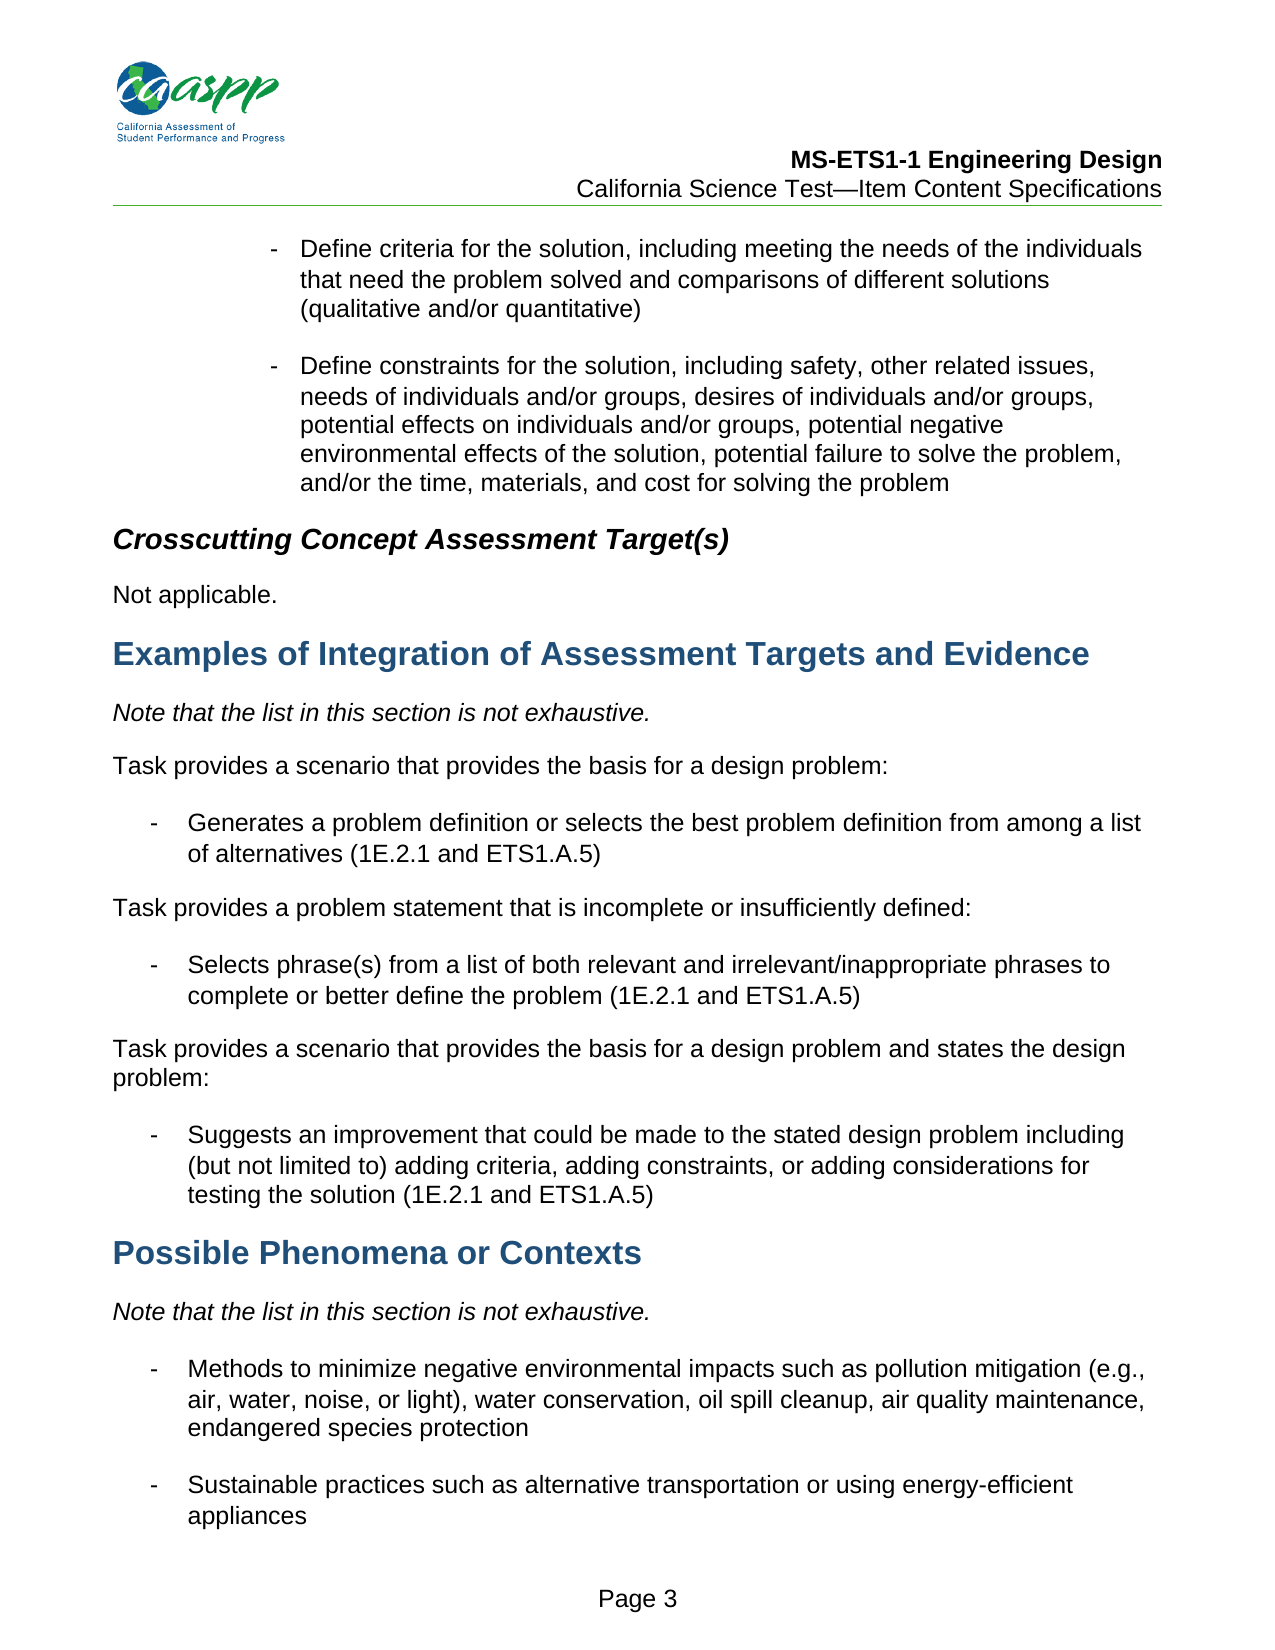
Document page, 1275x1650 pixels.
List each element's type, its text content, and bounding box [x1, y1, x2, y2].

text Note that the list in this section is not exhaustive. [112, 1297, 1162, 1326]
text Selects phrase(s) from a list of both relevant and irrelevant/inappropriate phrases to complete or better define the problem (1E.2.1 and ETS1.A.5) [150, 947, 1162, 1009]
text Sustainable practices such as alternative transportation or using energy-efficient appliances [150, 1467, 1162, 1530]
text Task provides a scenario that provides the basis for a design problem: [112, 751, 1162, 780]
text Methods to minimize negative environmental impacts such as pollution mitigation (e.g., air, water, noise, or light), water conservation, oil spill cleanup, air quality maintenance, endangered species protection [150, 1351, 1162, 1442]
text Task provides a scenario that provides the basis for a design problem and states the design problem: [112, 1034, 1162, 1092]
text Define constraints for the solution, including safety, other related issues, needs of individuals and/or groups, desires of individuals and/or groups, potential effects on individuals and/or groups, potential negative environmental effects of the solution, potential failure to solve the problem, and/or the time, materials, and cost for solving the problem [270, 348, 1162, 497]
text Suggests an improvement that could be made to the stated design problem including (but not limited to) adding criteria, adding constraints, or adding considerations for testing the solution (1E.2.1 and ETS1.A.5) [150, 1117, 1162, 1208]
text Not applicable. [112, 580, 1162, 609]
subtitle Possible Phenomena or Contexts [112, 1233, 1162, 1272]
picture [112, 60, 287, 146]
text Generates a problem definition or selects the best problem definition from among a list of alternatives (1E.2.1 and ETS1.A.5) [150, 805, 1162, 868]
text Note that the list in this section is not exhaustive. [112, 697, 1162, 726]
subtitle Crosscutting Concept Assessment Target(s) [112, 522, 1162, 555]
text Define criteria for the solution, including meeting the needs of the individuals that need the problem solved and comparisons of different solutions (qualitative and/or quantitative) [270, 231, 1162, 323]
text Task provides a problem statement that is incomplete or insufficiently defined: [112, 893, 1162, 922]
subtitle Examples of Integration of Assessment Targets and Evidence [112, 634, 1162, 672]
